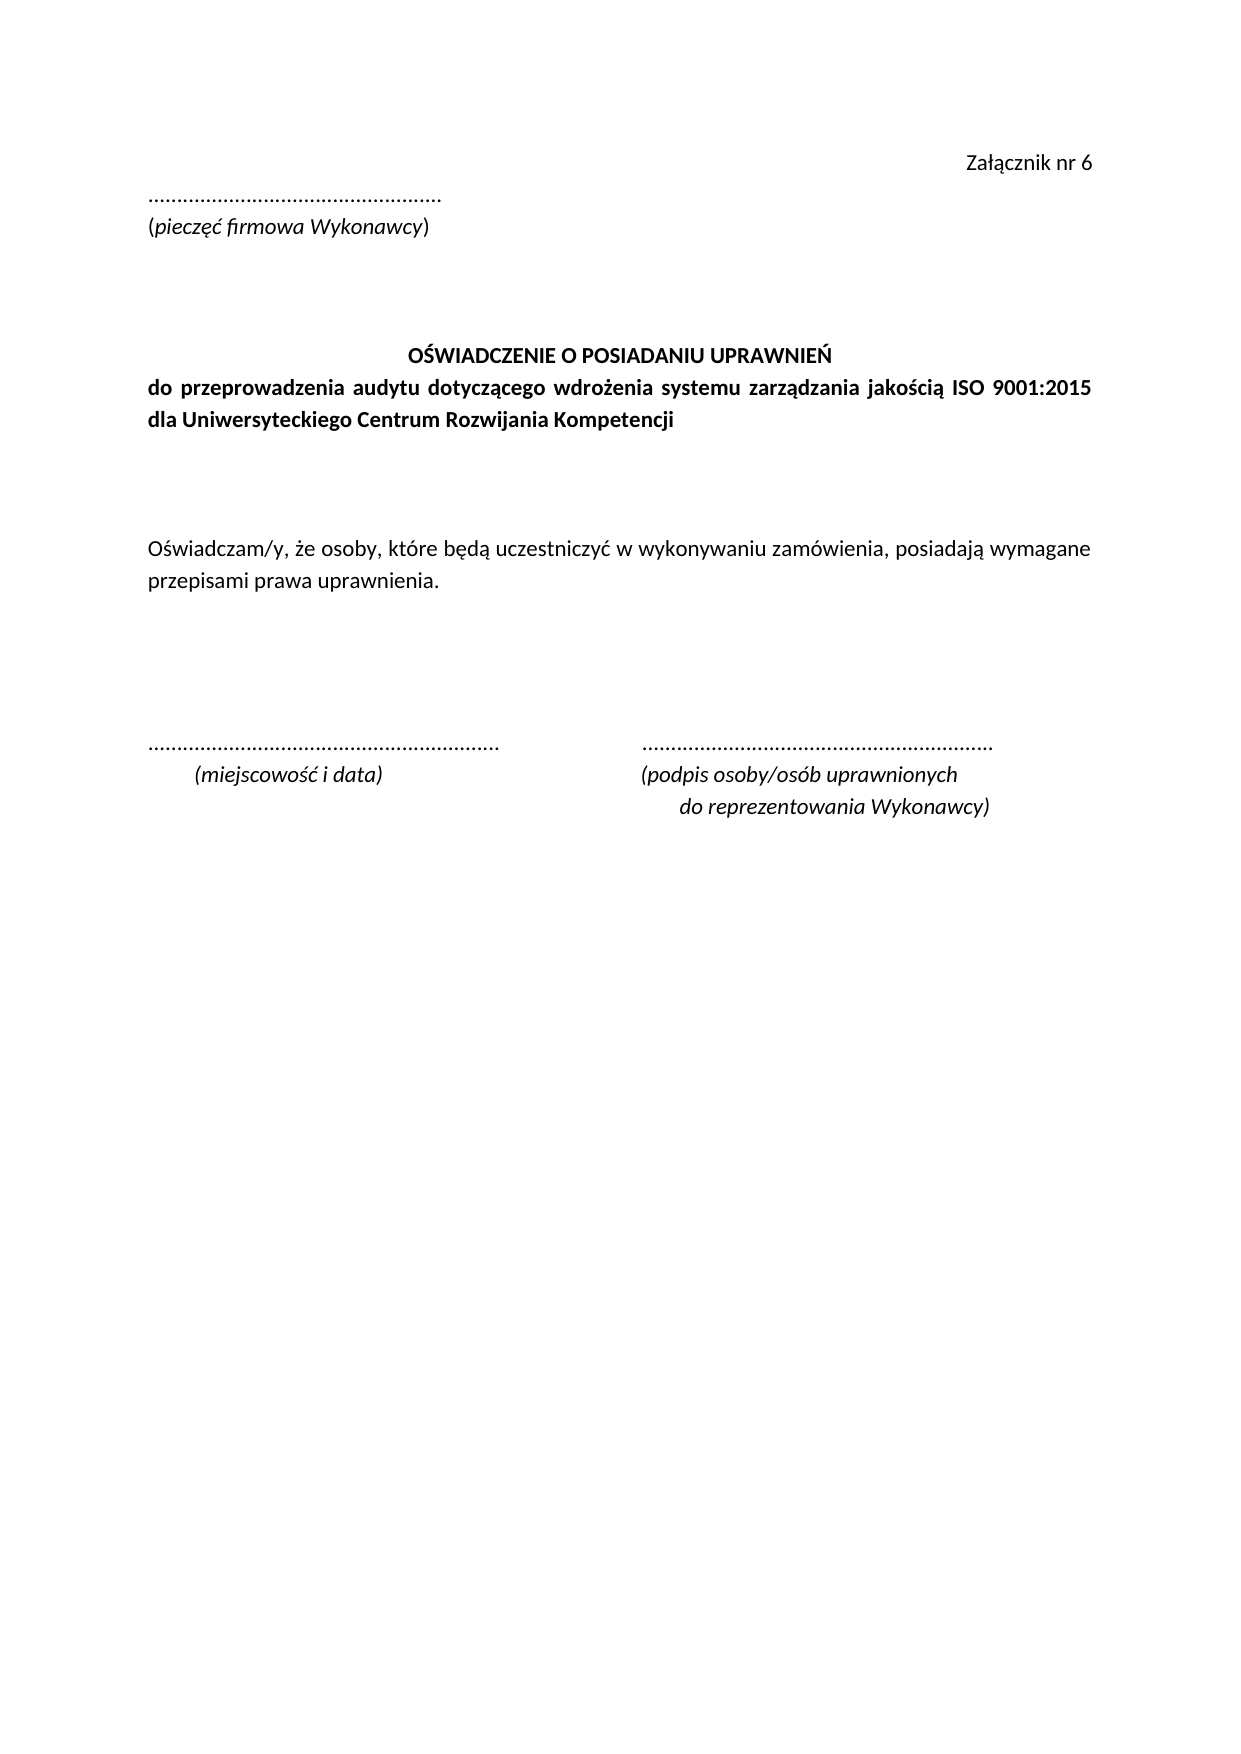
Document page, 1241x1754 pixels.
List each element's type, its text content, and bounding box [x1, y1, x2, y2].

text (pieczęć firmowa Wykonawcy) [148, 212, 443, 240]
text do przeprowadzenia audytu dotyczącego wdrożenia systemu zarządzania jakością ISO 9001:2015 dla Uniwersyteckiego Centrum Rozwijania Kompetencji [148, 373, 1093, 433]
text ................................................... [148, 180, 443, 208]
text Oświadczam/y, że osoby, które będą uczestniczyć w wykonywaniu zamówienia, posiadają wymagane przepisami prawa uprawnienia. [148, 534, 1093, 594]
text OŚWIADCZENIE O POSIADANIU UPRAWNIEŃ [148, 341, 1093, 369]
text Załącznik nr 6 [148, 148, 1093, 176]
text (miejscowość i data) (podpis osoby/osób uprawnionych [148, 760, 1093, 788]
text ............................................................. ............................................................. [148, 728, 1093, 756]
text do reprezentowania Wykonawcy) [148, 792, 1093, 820]
